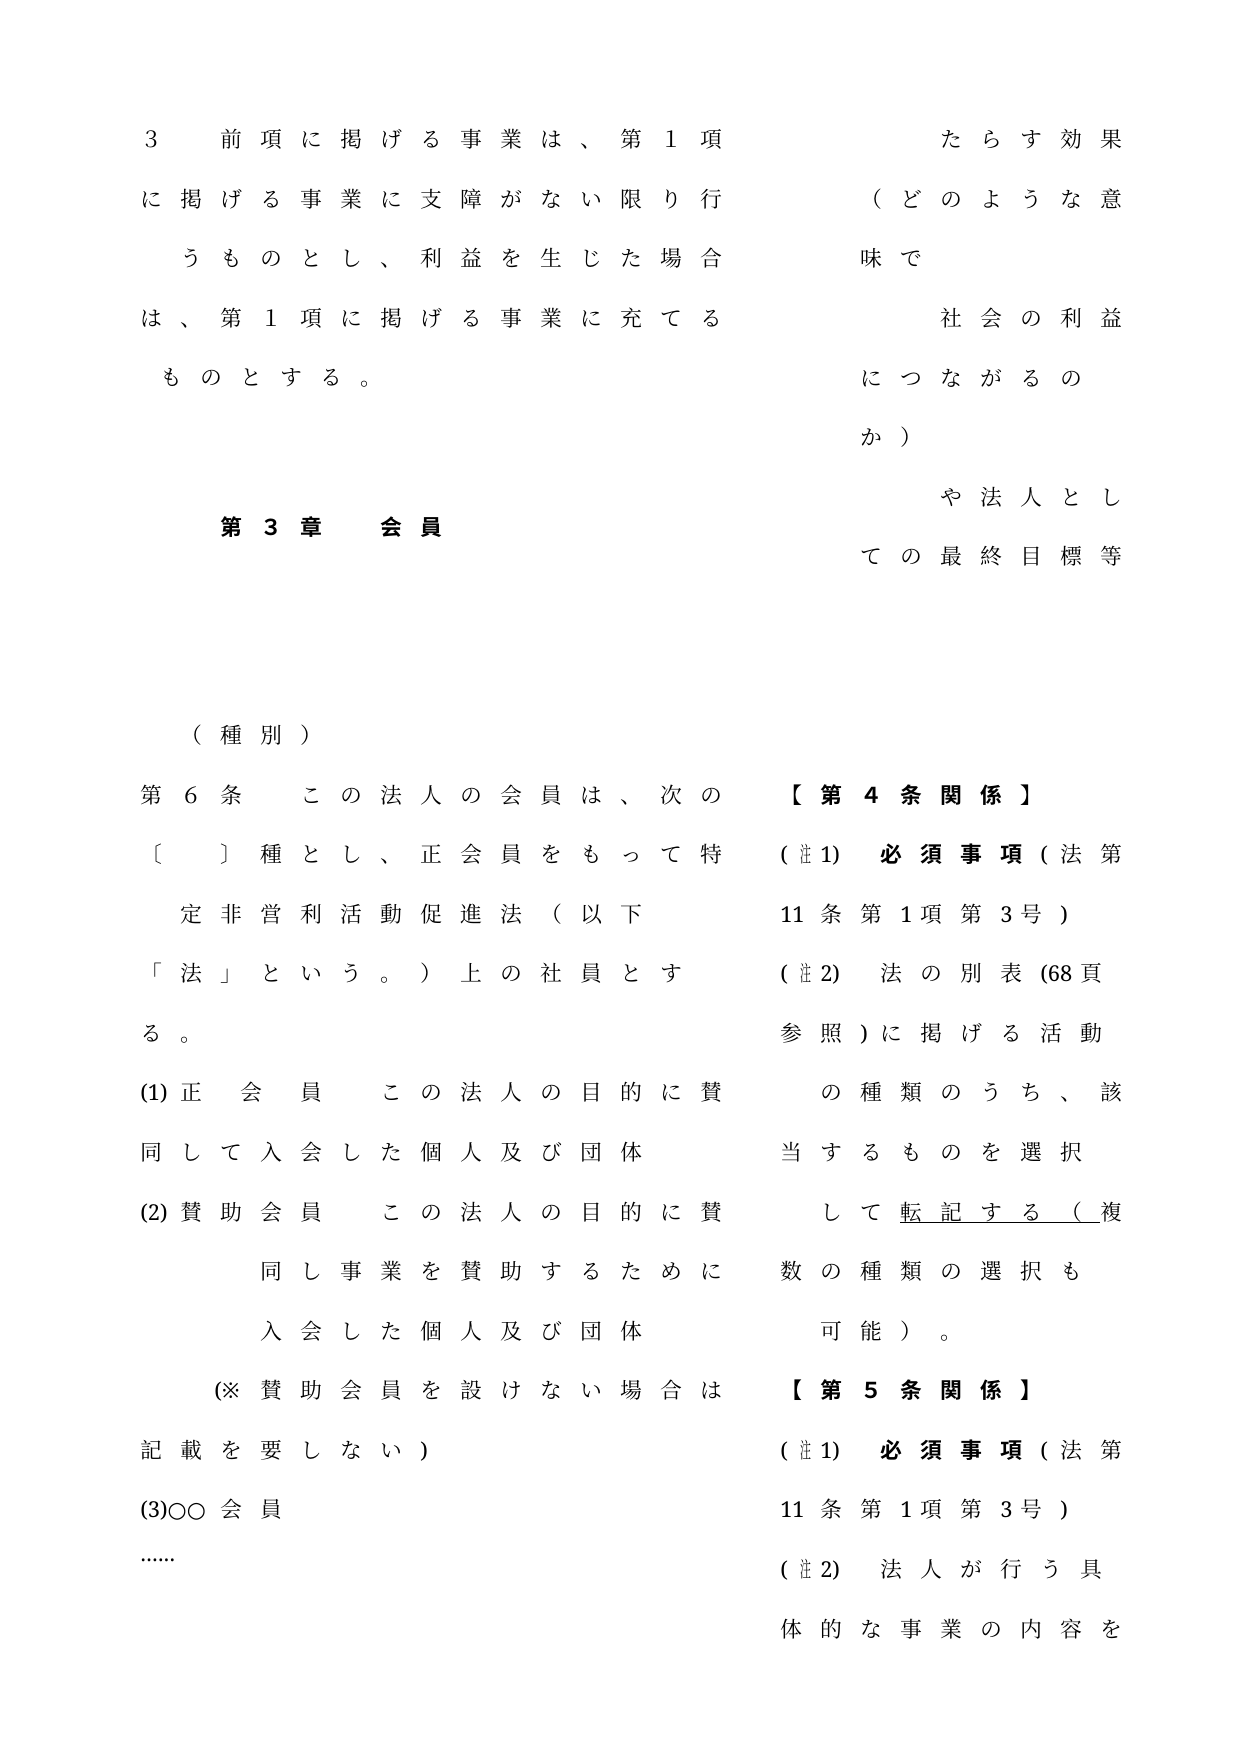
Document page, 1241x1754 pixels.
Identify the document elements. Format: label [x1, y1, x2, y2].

table_cell [754, 108, 1157, 1657]
table_cell [111, 108, 754, 1657]
